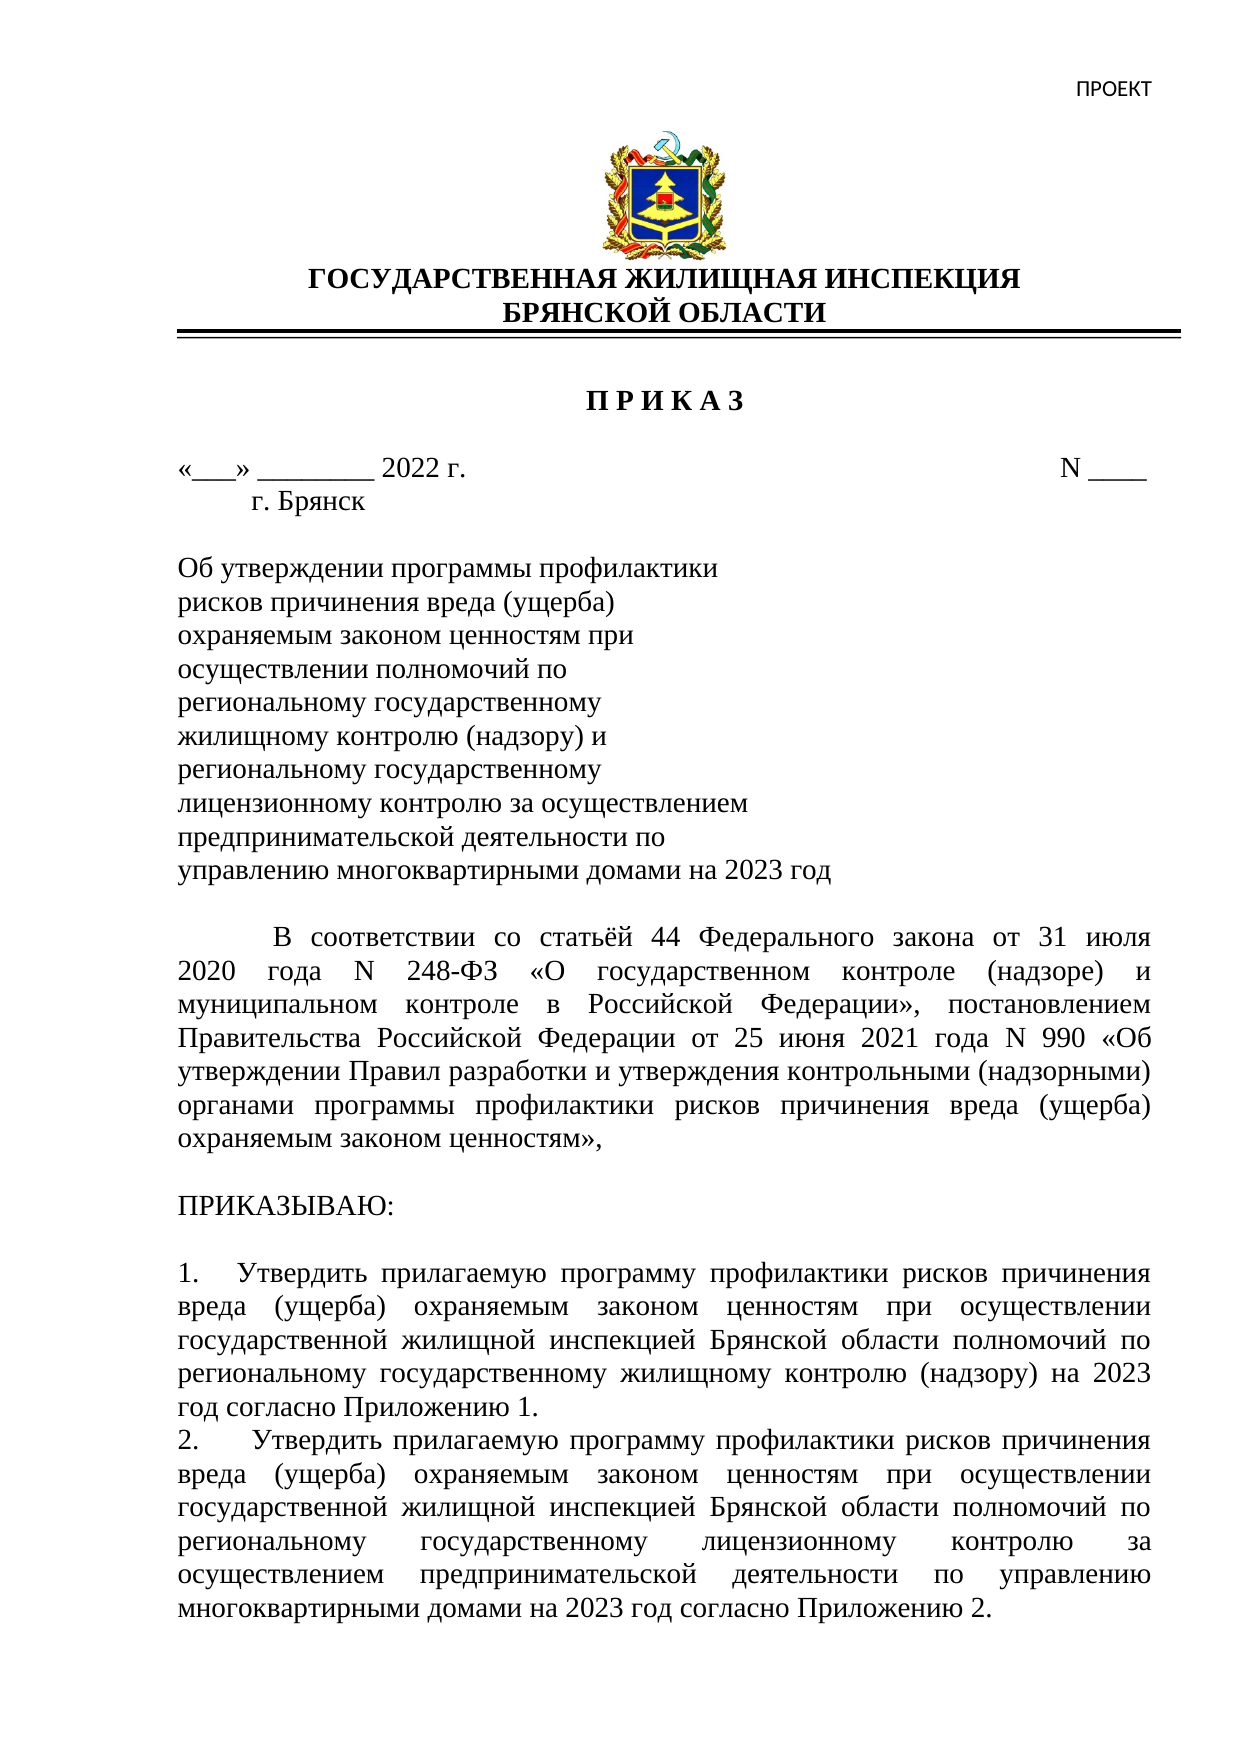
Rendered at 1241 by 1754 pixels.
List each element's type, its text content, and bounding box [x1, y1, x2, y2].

text рисков причинения вреда (ущерба) [177, 584, 1152, 617]
text В соответствии со статьёй 44 Федерального закона от 31 июля 2020 года N 248-ФЗ «О государственном контроле (надзоре) и муниципальном контроле в Российской Федерации», постановлением Правительства Российской Федерации от 25 июня 2021 года N 990 «Об утверждении Правил разработки и утверждения контрольными (надзорными) органами программы профилактики рисков причинения вреда (ущерба) охраняемым законом ценностям», [177, 919, 1152, 1154]
text П Р И К А З [177, 383, 1152, 416]
text жилищному контролю (надзору) и [177, 718, 1152, 752]
text охраняемым законом ценностям при [177, 617, 1152, 651]
text управлению многоквартирными домами на 2023 год [177, 852, 1152, 886]
text региональному государственному [177, 684, 1152, 718]
list Утвердить прилагаемую программу профилактики рисков причинения вреда (ущерба) охраняемым законом ценностям при осуществлении государственной жилищной инспекцией Брянской области полномочий по региональному государственному лицензионному контролю за осуществлением предпринимательской деятельности по управлению многоквартирными домами на 2023 год согласно Приложению 2. [177, 1422, 1152, 1624]
text региональному государственному [177, 752, 1152, 785]
text «___» ________ 2022 г. N ____ [177, 450, 1152, 483]
list Утвердить прилагаемую программу профилактики рисков причинения вреда (ущерба) охраняемым законом ценностям при осуществлении государственной жилищной инспекцией Брянской области полномочий по региональному государственному жилищному контролю (надзору) на 2023 год согласно Приложению 1. [177, 1255, 1152, 1422]
text ПРИКАЗЫВАЮ: [177, 1188, 1152, 1221]
picture [602, 130, 727, 262]
text лицензионному контролю за осуществлением [177, 785, 1152, 819]
text осуществлении полномочий по [177, 651, 1152, 684]
text Об утверждении программы профилактики [177, 550, 1152, 584]
text ГОСУДАРСТВЕННАЯ ЖИЛИЩНАЯ ИНСПЕКЦИЯ [177, 261, 1152, 295]
text БРЯНСКОЙ ОБЛАСТИ [177, 295, 1152, 328]
text предпринимательской деятельности по [177, 819, 1152, 852]
text г. Брянск [177, 483, 1152, 517]
